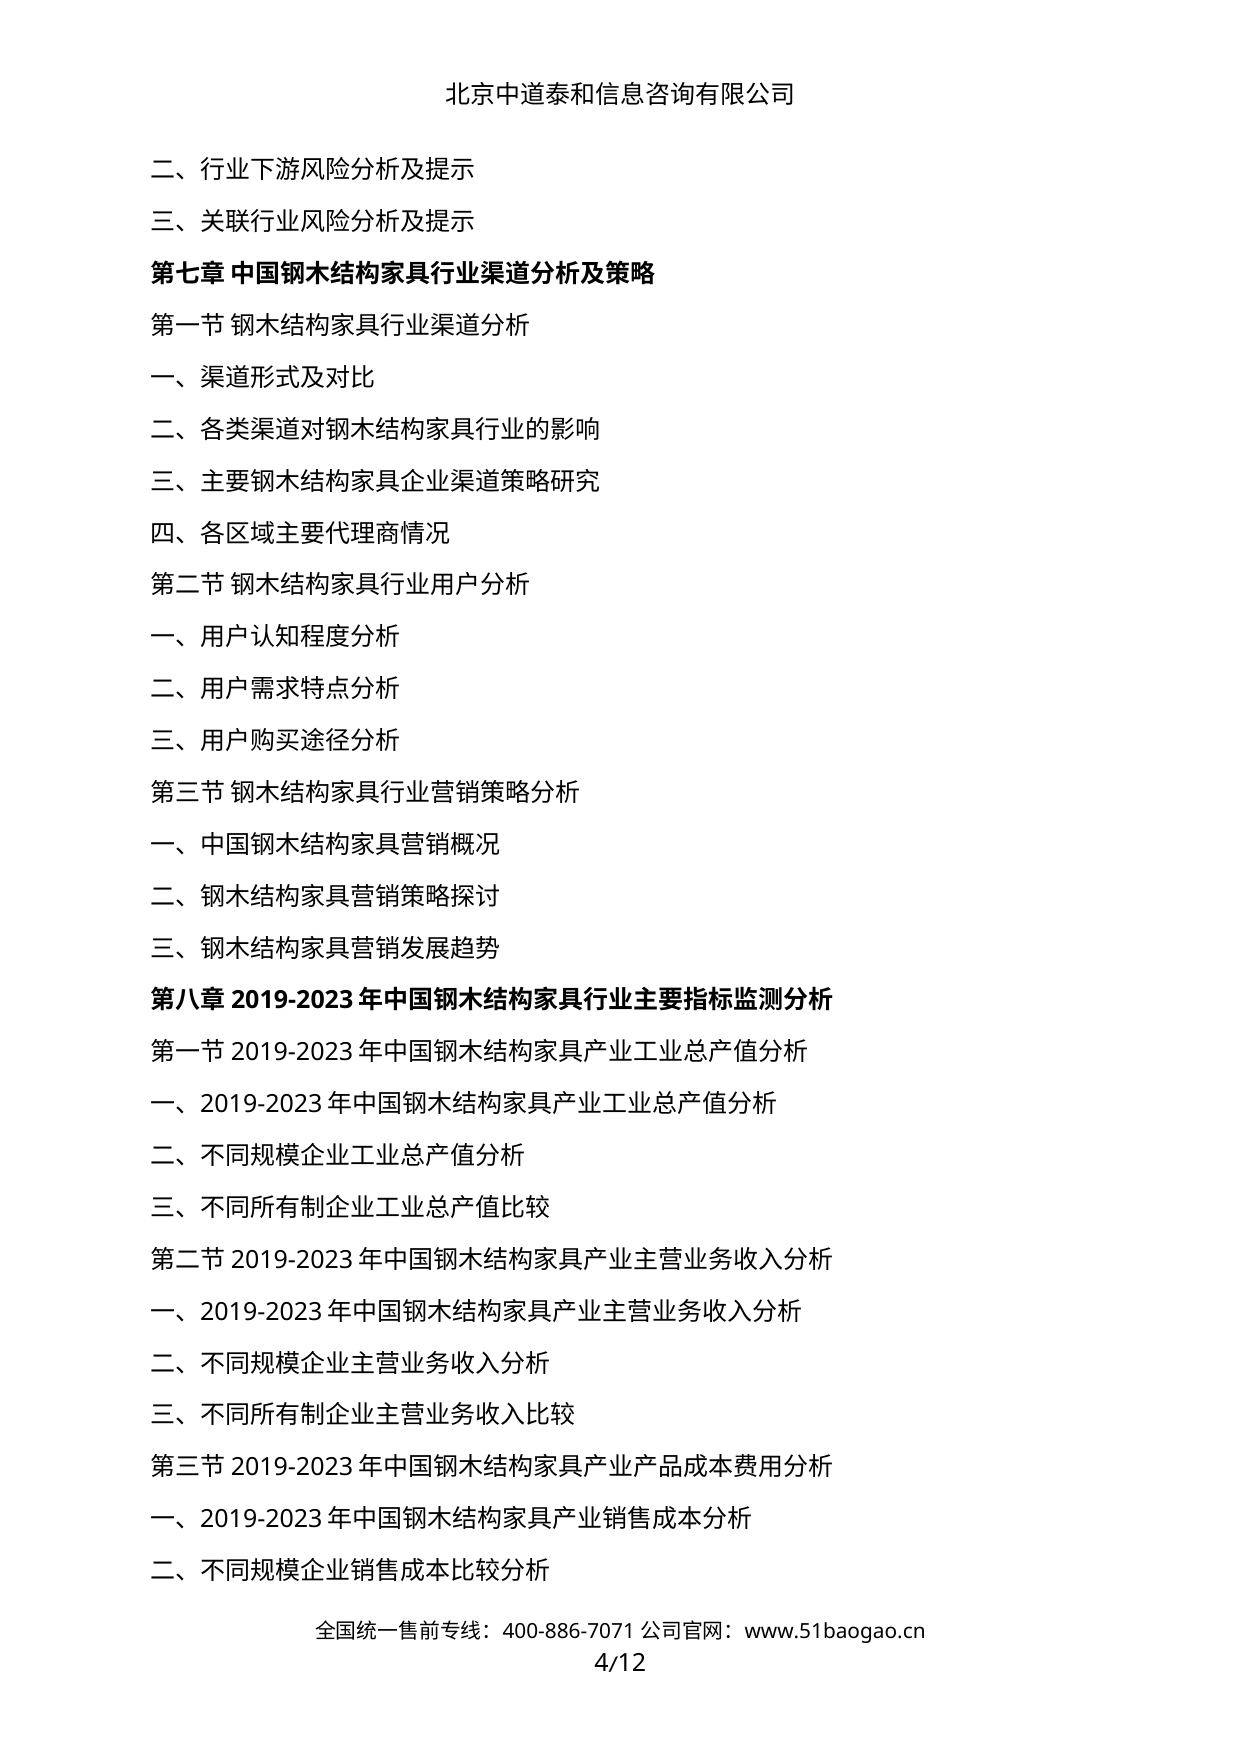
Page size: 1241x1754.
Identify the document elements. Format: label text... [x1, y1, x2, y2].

text 三、不同所有制企业工业总产值比较 [150, 1187, 1090, 1224]
text 第一节 钢木结构家具行业渠道分析 [150, 306, 1090, 342]
text 第八章 2019-2023年中国钢木结构家具行业主要指标监测分析 [150, 980, 1090, 1016]
text 第七章 中国钢木结构家具行业渠道分析及策略 [150, 254, 1090, 290]
text 一、2019-2023年中国钢木结构家具产业工业总产值分析 [150, 1084, 1090, 1120]
text 三、用户购买途径分析 [150, 721, 1090, 757]
text 三、不同所有制企业主营业务收入比较 [150, 1395, 1090, 1431]
text 二、不同规模企业销售成本比较分析 [150, 1551, 1090, 1587]
text 一、2019-2023年中国钢木结构家具产业主营业务收入分析 [150, 1291, 1090, 1327]
text 二、行业下游风险分析及提示 [150, 150, 1090, 186]
text 第二节 2019-2023年中国钢木结构家具产业主营业务收入分析 [150, 1239, 1090, 1276]
text 一、渠道形式及对比 [150, 357, 1090, 394]
text 二、用户需求特点分析 [150, 669, 1090, 705]
text 二、钢木结构家具营销策略探讨 [150, 876, 1090, 912]
text 第三节 钢木结构家具行业营销策略分析 [150, 772, 1090, 809]
text 三、关联行业风险分析及提示 [150, 202, 1090, 238]
text 一、用户认知程度分析 [150, 617, 1090, 653]
text 第三节 2019-2023年中国钢木结构家具产业产品成本费用分析 [150, 1447, 1090, 1483]
text 一、中国钢木结构家具营销概况 [150, 824, 1090, 861]
text 四、各区域主要代理商情况 [150, 513, 1090, 549]
text 二、不同规模企业工业总产值分析 [150, 1136, 1090, 1172]
text 三、主要钢木结构家具企业渠道策略研究 [150, 461, 1090, 497]
text 二、不同规模企业主营业务收入分析 [150, 1343, 1090, 1379]
text 第二节 钢木结构家具行业用户分析 [150, 565, 1090, 601]
text 二、各类渠道对钢木结构家具行业的影响 [150, 409, 1090, 446]
text 一、2019-2023年中国钢木结构家具产业销售成本分析 [150, 1499, 1090, 1535]
text 第一节 2019-2023年中国钢木结构家具产业工业总产值分析 [150, 1032, 1090, 1068]
text 三、钢木结构家具营销发展趋势 [150, 928, 1090, 964]
